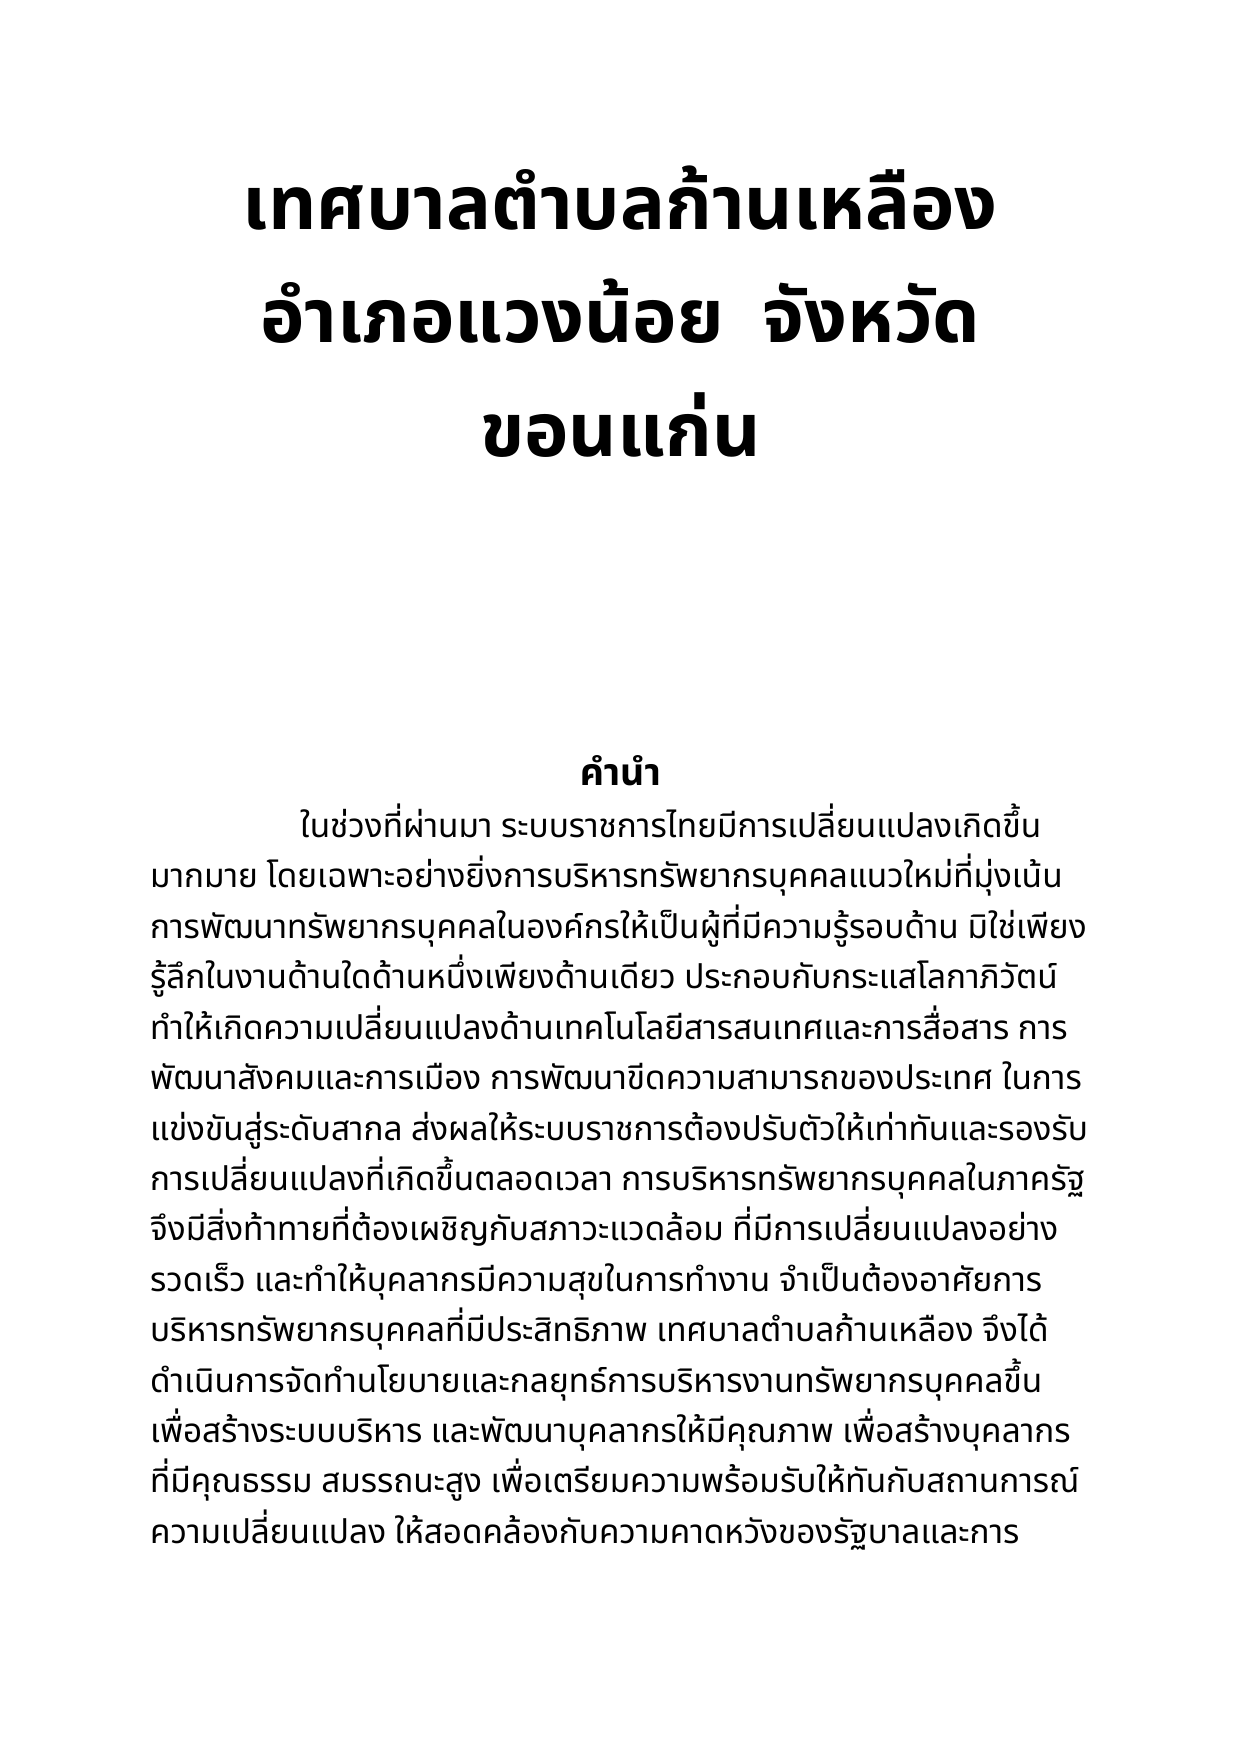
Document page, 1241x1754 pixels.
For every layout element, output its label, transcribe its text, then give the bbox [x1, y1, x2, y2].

text อำเภอแวงน้อย จังหวัดขอนแก่น [150, 263, 1090, 490]
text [150, 802, 1090, 1558]
text เทศบาลตำบลก้านเหลือง [150, 150, 1090, 263]
text คำนำ [150, 745, 1090, 802]
